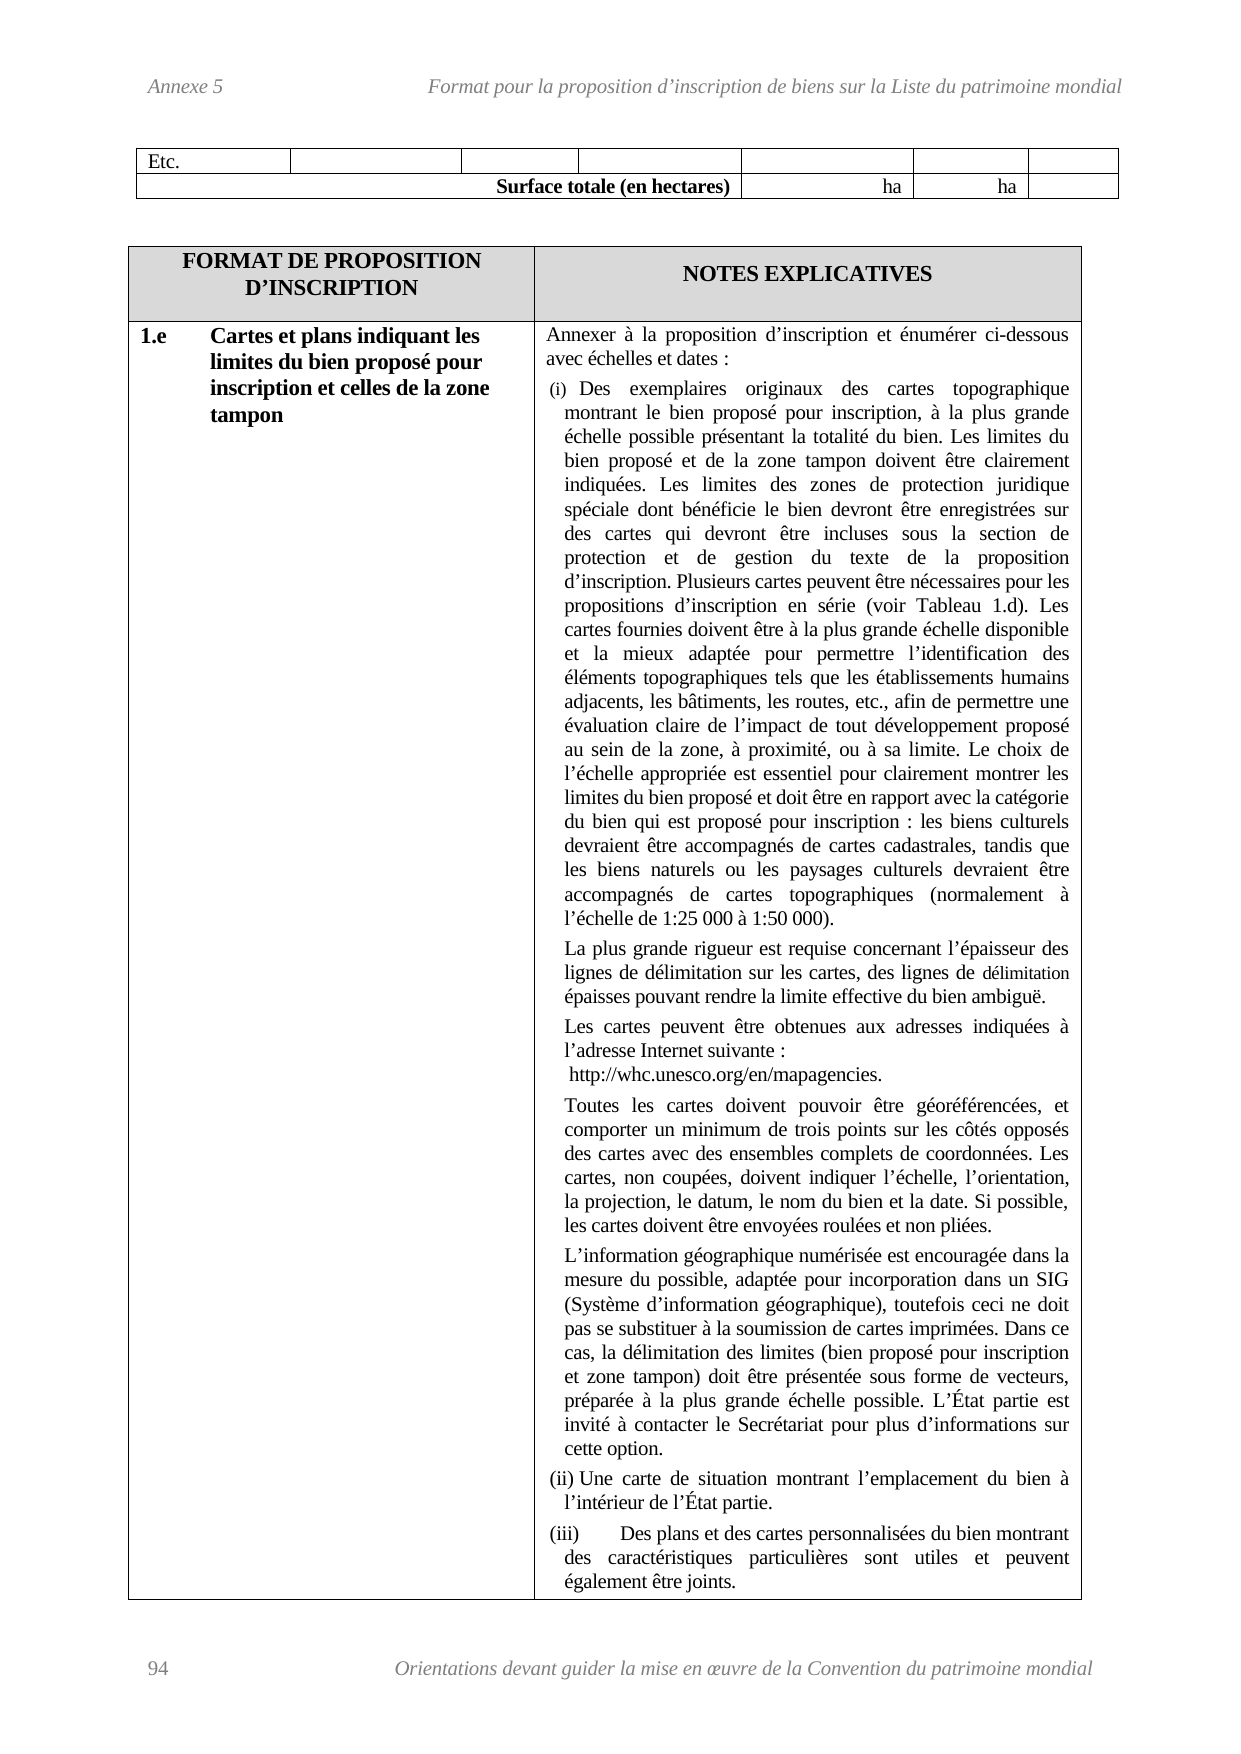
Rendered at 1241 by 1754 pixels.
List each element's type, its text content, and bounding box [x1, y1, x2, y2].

table_cell [742, 149, 913, 173]
table_header NOTES EXPLICATIVES [535, 247, 1081, 321]
table_cell Surface totale (en hectares) [137, 174, 741, 198]
table_cell ha [914, 174, 1028, 198]
table_cell [1029, 174, 1118, 198]
table_cell [462, 149, 578, 173]
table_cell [535, 322, 1081, 1599]
table_cell [291, 149, 461, 173]
table_cell ha [742, 174, 913, 198]
table_header FORMAT DE proposition d’inscription [129, 247, 534, 321]
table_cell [129, 322, 534, 1599]
table_cell [579, 149, 741, 173]
table_cell Etc. [137, 149, 290, 173]
table_cell [914, 149, 1028, 173]
table_cell [1029, 149, 1118, 173]
